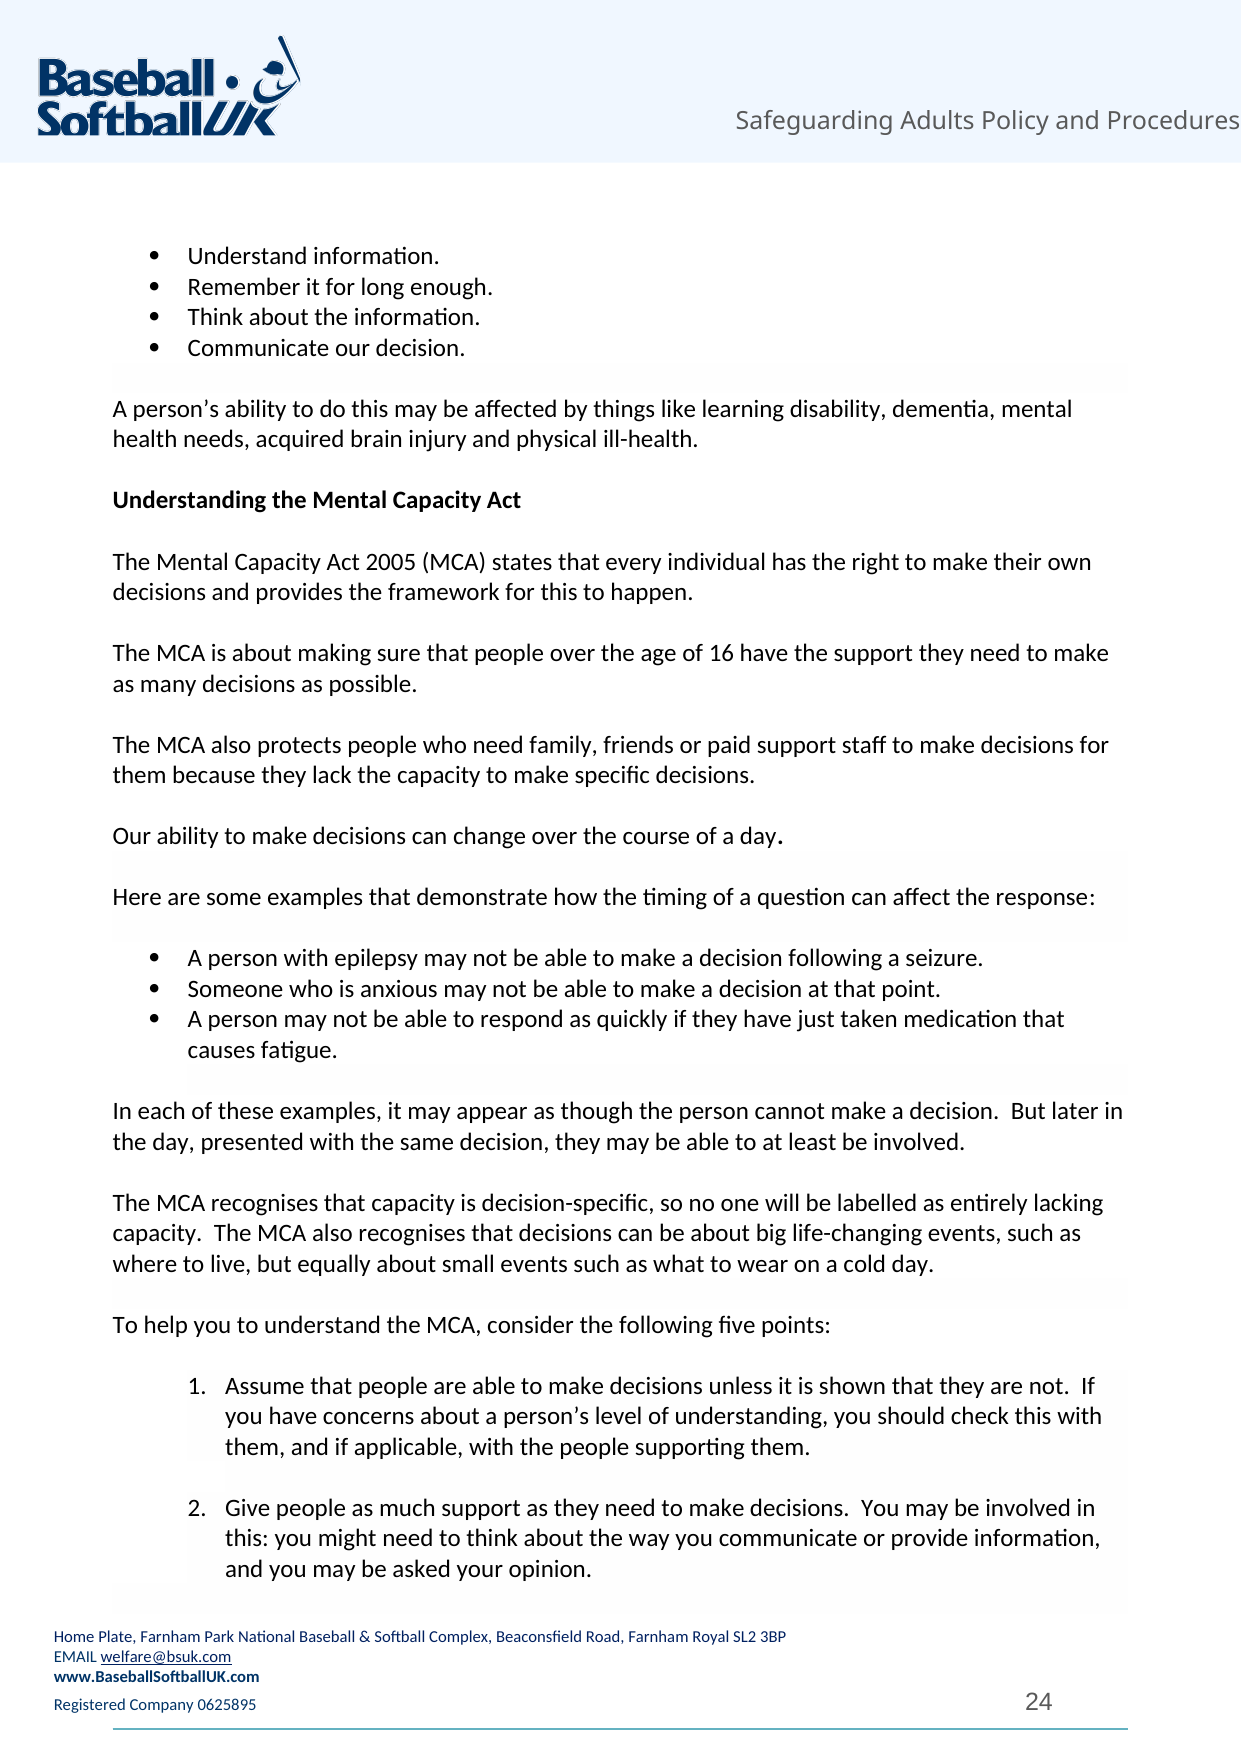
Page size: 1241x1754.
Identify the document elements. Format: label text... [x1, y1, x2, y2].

text To help you to understand the MCA, consider the following five points: [112, 1309, 1128, 1339]
list Communicate our decision. [150, 332, 1128, 363]
list Understand information. [150, 241, 1128, 271]
list Remember it for long enough. [150, 271, 1128, 302]
list Someone who is anxious may not be able to make a decision at that point. [150, 973, 1128, 1003]
picture [37, 35, 301, 136]
text Our ability to make decisions can change over the course of a day. [112, 820, 1128, 851]
text The Mental Capacity Act 2005 (MCA) states that every individual has the right to make their own decisions and provides the framework for this to happen. [112, 546, 1128, 607]
list Give people as much support as they need to make decisions. You may be involved in this: you might need to think about the way you communicate or provide information, and you may be asked your opinion. [187, 1492, 1128, 1583]
text Understanding the Mental Capacity Act [112, 485, 1128, 515]
list A person with epilepsy may not be able to make a decision following a seizure. [150, 942, 1128, 973]
text The MCA recognises that capacity is decision-specific, so no one will be labelled as entirely lacking capacity. The MCA also recognises that decisions can be about big life-changing events, such as where to live, but equally about small events such as what to wear on a cold day. [112, 1187, 1128, 1278]
text The MCA also protects people who need family, friends or paid support staff to make decisions for them because they lack the capacity to make specific decisions. [112, 729, 1128, 790]
text A person’s ability to do this may be affected by things like learning disability, dementia, mental health needs, acquired brain injury and physical ill-health. [112, 393, 1128, 454]
text The MCA is about making sure that people over the age of 16 have the support they need to make as many decisions as possible. [112, 637, 1128, 698]
list Think about the information. [150, 302, 1128, 332]
list A person may not be able to respond as quickly if they have just taken medication that causes fatigue. [150, 1003, 1128, 1064]
text In each of these examples, it may appear as though the person cannot make a decision. But later in the day, presented with the same decision, they may be able to at least be involved. [112, 1095, 1128, 1156]
text Here are some examples that demonstrate how the timing of a question can affect the response: [112, 881, 1128, 912]
list Assume that people are able to make decisions unless it is shown that they are not. If you have concerns about a person’s level of understanding, you should check this with them, and if applicable, with the people supporting them. [187, 1370, 1128, 1461]
